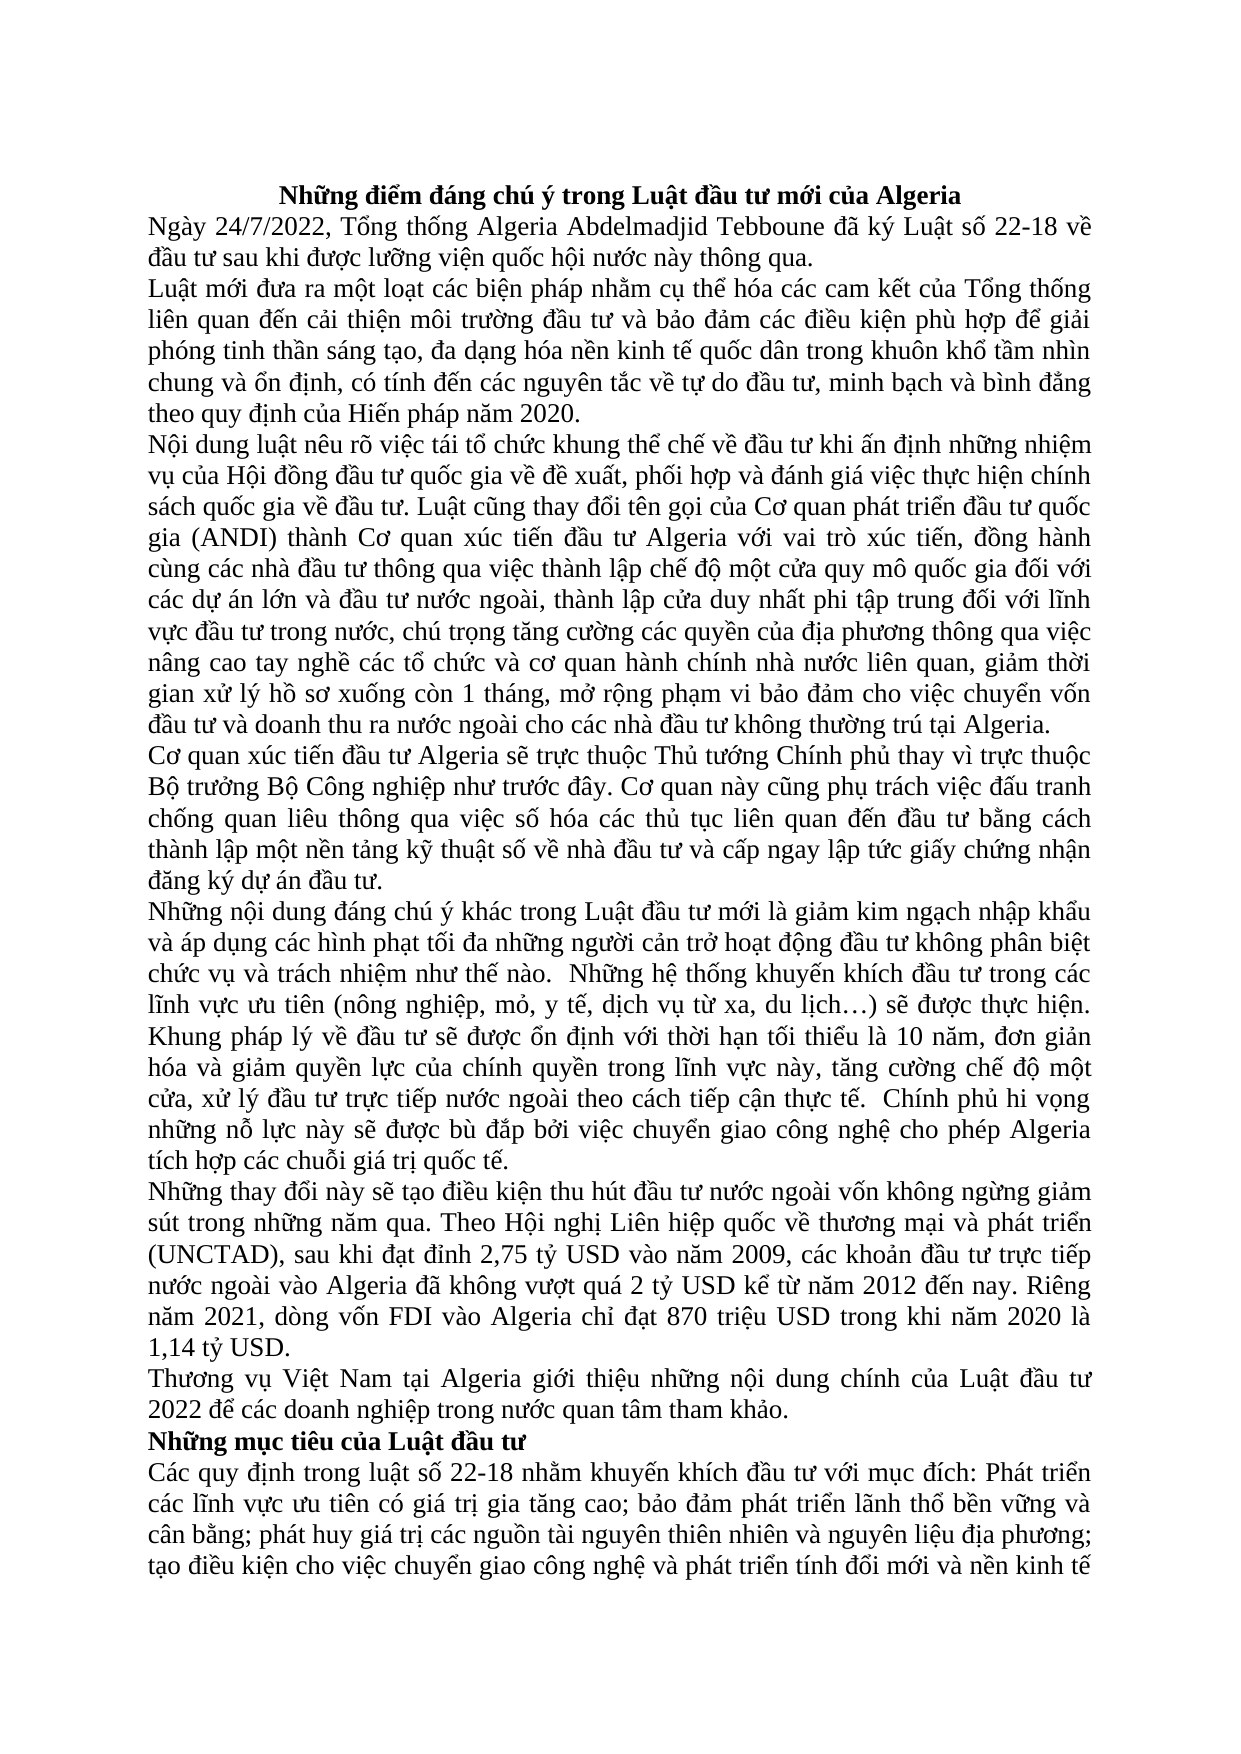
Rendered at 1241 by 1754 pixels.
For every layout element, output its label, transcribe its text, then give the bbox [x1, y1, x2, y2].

text Ngày 24/7/2022, Tổng thống Algeria Abdelmadjid Tebboune đã ký Luật số 22-18 về đầu tư sau khi được lưỡng viện quốc hội nước này thông qua. [148, 210, 1093, 272]
text Những thay đổi này sẽ tạo điều kiện thu hút đầu tư nước ngoài vốn không ngừng giảm sút trong những năm qua. Theo Hội nghị Liên hiệp quốc về thương mại và phát triển (UNCTAD), sau khi đạt đỉnh 2,75 tỷ USD vào năm 2009, các khoản đầu tư trực tiếp nước ngoài vào Algeria đã không vượt quá 2 tỷ USD kể từ năm 2012 đến nay. Riêng năm 2021, dòng vốn FDI vào Algeria chỉ đạt 870 triệu USD trong khi năm 2020 là 1,14 tỷ USD. [148, 1175, 1093, 1362]
text Những mục tiêu của Luật đầu tư [148, 1424, 1093, 1456]
text Những nội dung đáng chú ý khác trong Luật đầu tư mới là giảm kim ngạch nhập khẩu và áp dụng các hình phạt tối đa những người cản trở hoạt động đầu tư không phân biệt chức vụ và trách nhiệm như thế nào. Những hệ thống khuyến khích đầu tư trong các lĩnh vực ưu tiên (nông nghiệp, mỏ, y tế, dịch vụ từ xa, du lịch…) sẽ được thực hiện. Khung pháp lý về đầu tư sẽ được ổn định với thời hạn tối thiểu là 10 năm, đơn giản hóa và giảm quyền lực của chính quyền trong lĩnh vực này, tăng cường chế độ một cửa, xử lý đầu tư trực tiếp nước ngoài theo cách tiếp cận thực tế. Chính phủ hi vọng những nỗ lực này sẽ được bù đắp bởi việc chuyển giao công nghệ cho phép Algeria tích hợp các chuỗi giá trị quốc tế. [148, 895, 1093, 1175]
text Những điểm đáng chú ý trong Luật đầu tư mới của Algeria [148, 179, 1093, 210]
text Nội dung luật nêu rõ việc tái tổ chức khung thể chế về đầu tư khi ấn định những nhiệm vụ của Hội đồng đầu tư quốc gia về đề xuất, phối hợp và đánh giá việc thực hiện chính sách quốc gia về đầu tư. Luật cũng thay đổi tên gọi của Cơ quan phát triển đầu tư quốc gia (ANDI) thành Cơ quan xúc tiến đầu tư Algeria với vai trò xúc tiến, đồng hành cùng các nhà đầu tư thông qua việc thành lập chế độ một cửa quy mô quốc gia đối với các dự án lớn và đầu tư nước ngoài, thành lập cửa duy nhất phi tập trung đối với lĩnh vực đầu tư trong nước, chú trọng tăng cường các quyền của địa phương thông qua việc nâng cao tay nghề các tổ chức và cơ quan hành chính nhà nước liên quan, giảm thời gian xử lý hồ sơ xuống còn 1 tháng, mở rộng phạm vi bảo đảm cho việc chuyển vốn đầu tư và doanh thu ra nước ngoài cho các nhà đầu tư không thường trú tại Algeria. [148, 428, 1093, 739]
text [148, 1456, 1093, 1580]
text Cơ quan xúc tiến đầu tư Algeria sẽ trực thuộc Thủ tướng Chính phủ thay vì trực thuộc Bộ trưởng Bộ Công nghiệp như trước đây. Cơ quan này cũng phụ trách việc đấu tranh chống quan liêu thông qua việc số hóa các thủ tục liên quan đến đầu tư bằng cách thành lập một nền tảng kỹ thuật số về nhà đầu tư và cấp ngay lập tức giấy chứng nhận đăng ký dự án đầu tư. [148, 739, 1093, 895]
text Thương vụ Việt Nam tại Algeria giới thiệu những nội dung chính của Luật đầu tư 2022 để các doanh nghiệp trong nước quan tâm tham khảo. [148, 1362, 1093, 1424]
text Luật mới đưa ra một loạt các biện pháp nhằm cụ thể hóa các cam kết của Tổng thống liên quan đến cải thiện môi trường đầu tư và bảo đảm các điều kiện phù hợp để giải phóng tinh thần sáng tạo, đa dạng hóa nền kinh tế quốc dân trong khuôn khổ tầm nhìn chung và ổn định, có tính đến các nguyên tắc về tự do đầu tư, minh bạch và bình đẳng theo quy định của Hiến pháp năm 2020. [148, 272, 1093, 428]
